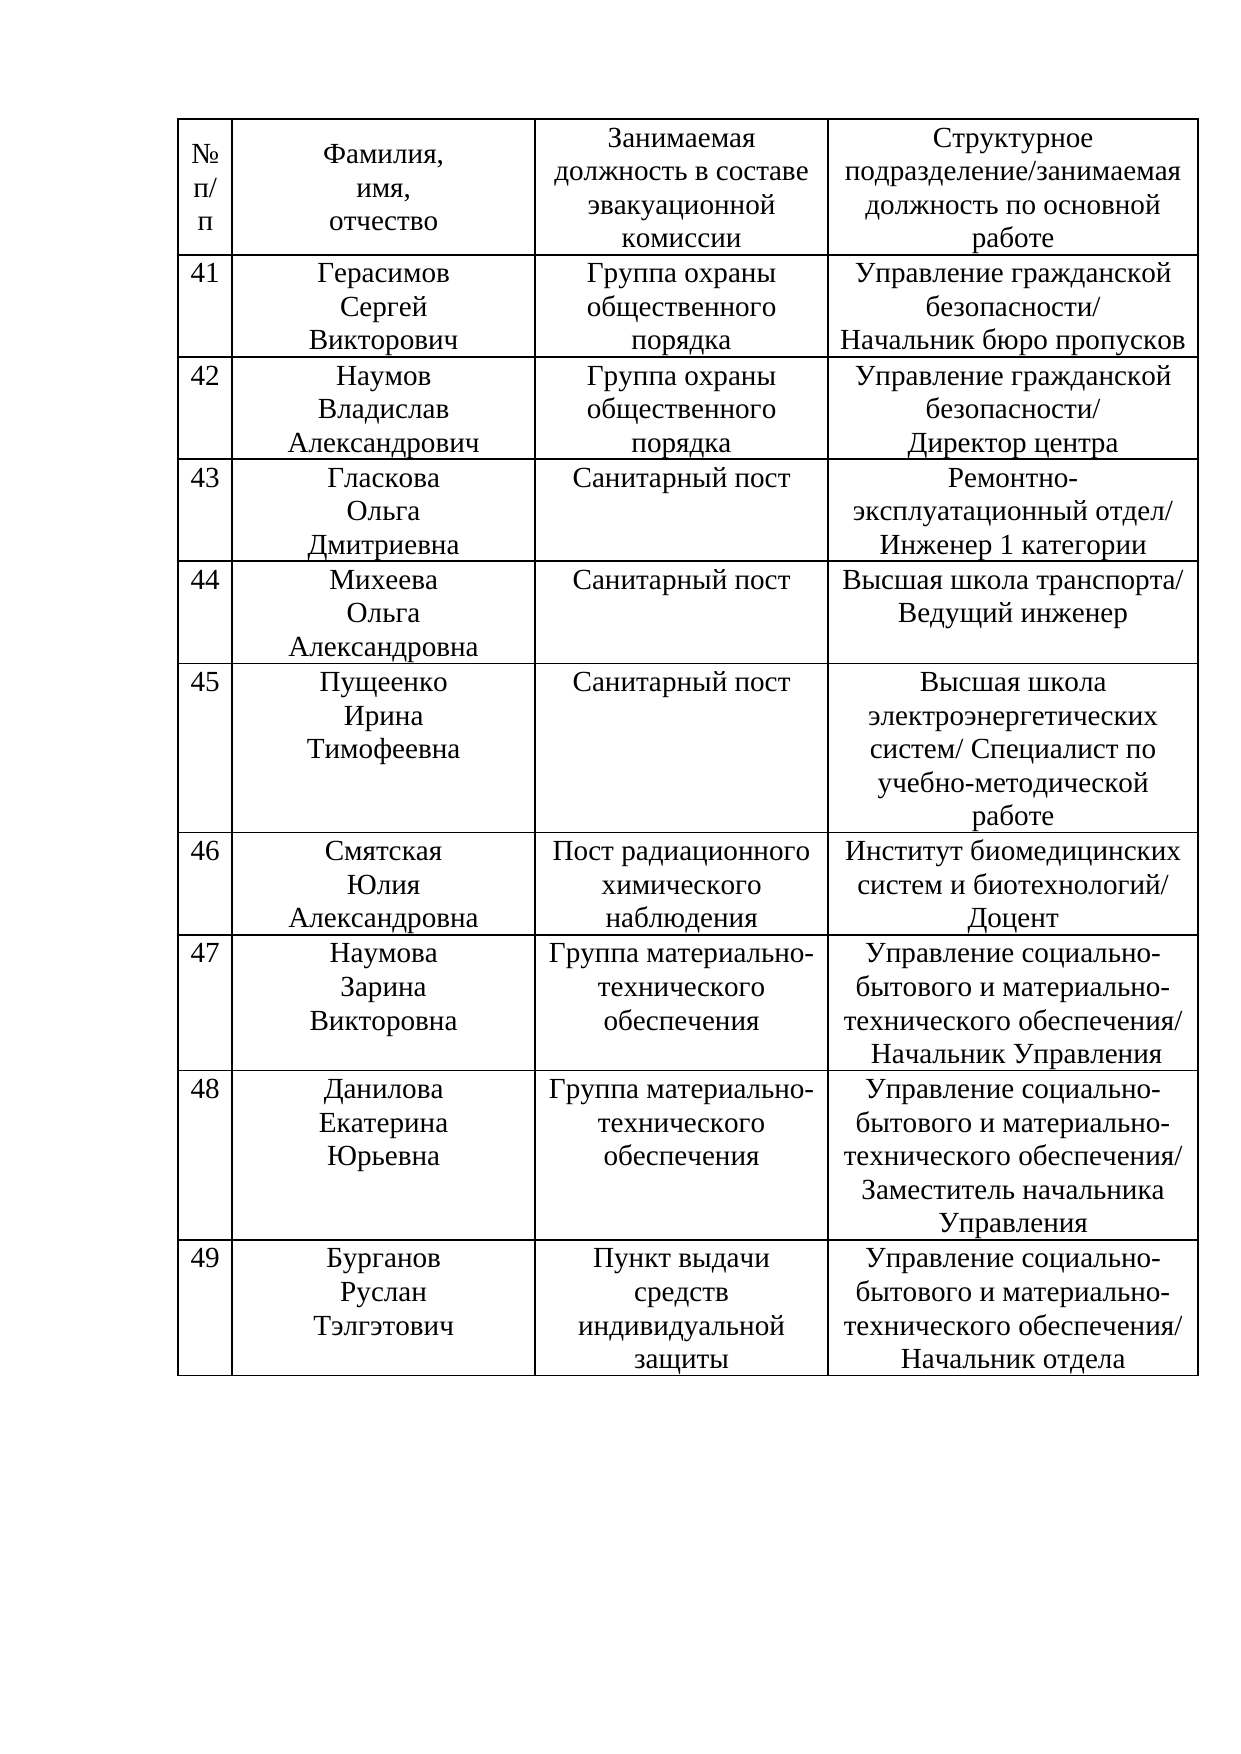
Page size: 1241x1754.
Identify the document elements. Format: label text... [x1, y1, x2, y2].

table_cell Бурганов Руслан Тэлгэтович [233, 1241, 534, 1375]
table_cell 43 [179, 460, 231, 560]
table_cell Пункт выдачи средств индивидуальной защиты [536, 1241, 827, 1375]
table_cell Пост радиационного химического наблюдения [536, 833, 827, 934]
table_cell Санитарный пост [536, 460, 827, 560]
table_cell Наумова Зарина Викторовна [233, 936, 534, 1070]
table_cell 48 [179, 1071, 231, 1239]
table_cell Управление социально-бытового и материально-технического обеспечения/ Заместитель начальника Управления [829, 1071, 1197, 1239]
table_cell Гласкова Ольга Дмитриевна [233, 460, 534, 560]
table_cell 45 [179, 664, 231, 832]
table_header Фамилия, имя, отчество [233, 120, 534, 254]
table_cell Пущеенко Ирина Тимофеевна [233, 664, 534, 832]
table_cell Группа охраны общественного порядка [536, 256, 827, 356]
table_cell Управление гражданской безопасности/ Директор центра [829, 358, 1197, 458]
table_cell Ремонтно-эксплуатационный отдел/ Инженер 1 категории [829, 460, 1197, 560]
table_cell Группа материально-технического обеспечения [536, 936, 827, 1070]
table_cell Санитарный пост [536, 562, 827, 663]
table_cell 47 [179, 936, 231, 1070]
table_cell Высшая школа транспорта/ Ведущий инженер [829, 562, 1197, 663]
table_cell Высшая школа электроэнергетических систем/ Специалист по учебно-методической работе [829, 664, 1197, 832]
table_cell Группа материально-технического обеспечения [536, 1071, 827, 1239]
table_cell 42 [179, 358, 231, 458]
table_cell Управление гражданской безопасности/ Начальник бюро пропусков [829, 256, 1197, 356]
table_header Структурное подразделение/занимаемая должность по основной работе [829, 120, 1197, 254]
table_cell Данилова Екатерина Юрьевна [233, 1071, 534, 1239]
table_cell 49 [179, 1241, 231, 1375]
table_cell Управление социально-бытового и материально-технического обеспечения/ Начальник Управления [829, 936, 1197, 1070]
table_cell Группа охраны общественного порядка [536, 358, 827, 458]
table_header Занимаемая должность в составе эвакуационной комиссии [536, 120, 827, 254]
table_cell Михеева Ольга Александровна [233, 562, 534, 663]
table_cell Герасимов Сергей Викторович [233, 256, 534, 356]
table_cell 46 [179, 833, 231, 934]
table_cell Наумов Владислав Александрович [233, 358, 534, 458]
table_cell Управление социально-бытового и материально-технического обеспечения/ Начальник отдела [829, 1241, 1197, 1375]
table_cell 41 [179, 256, 231, 356]
table_cell Смятская Юлия Александровна [233, 833, 534, 934]
table_cell Институт биомедицинских систем и биотехнологий/ Доцент [829, 833, 1197, 934]
table_cell Санитарный пост [536, 664, 827, 832]
table_header № п/п [179, 120, 231, 254]
table_cell 44 [179, 562, 231, 663]
